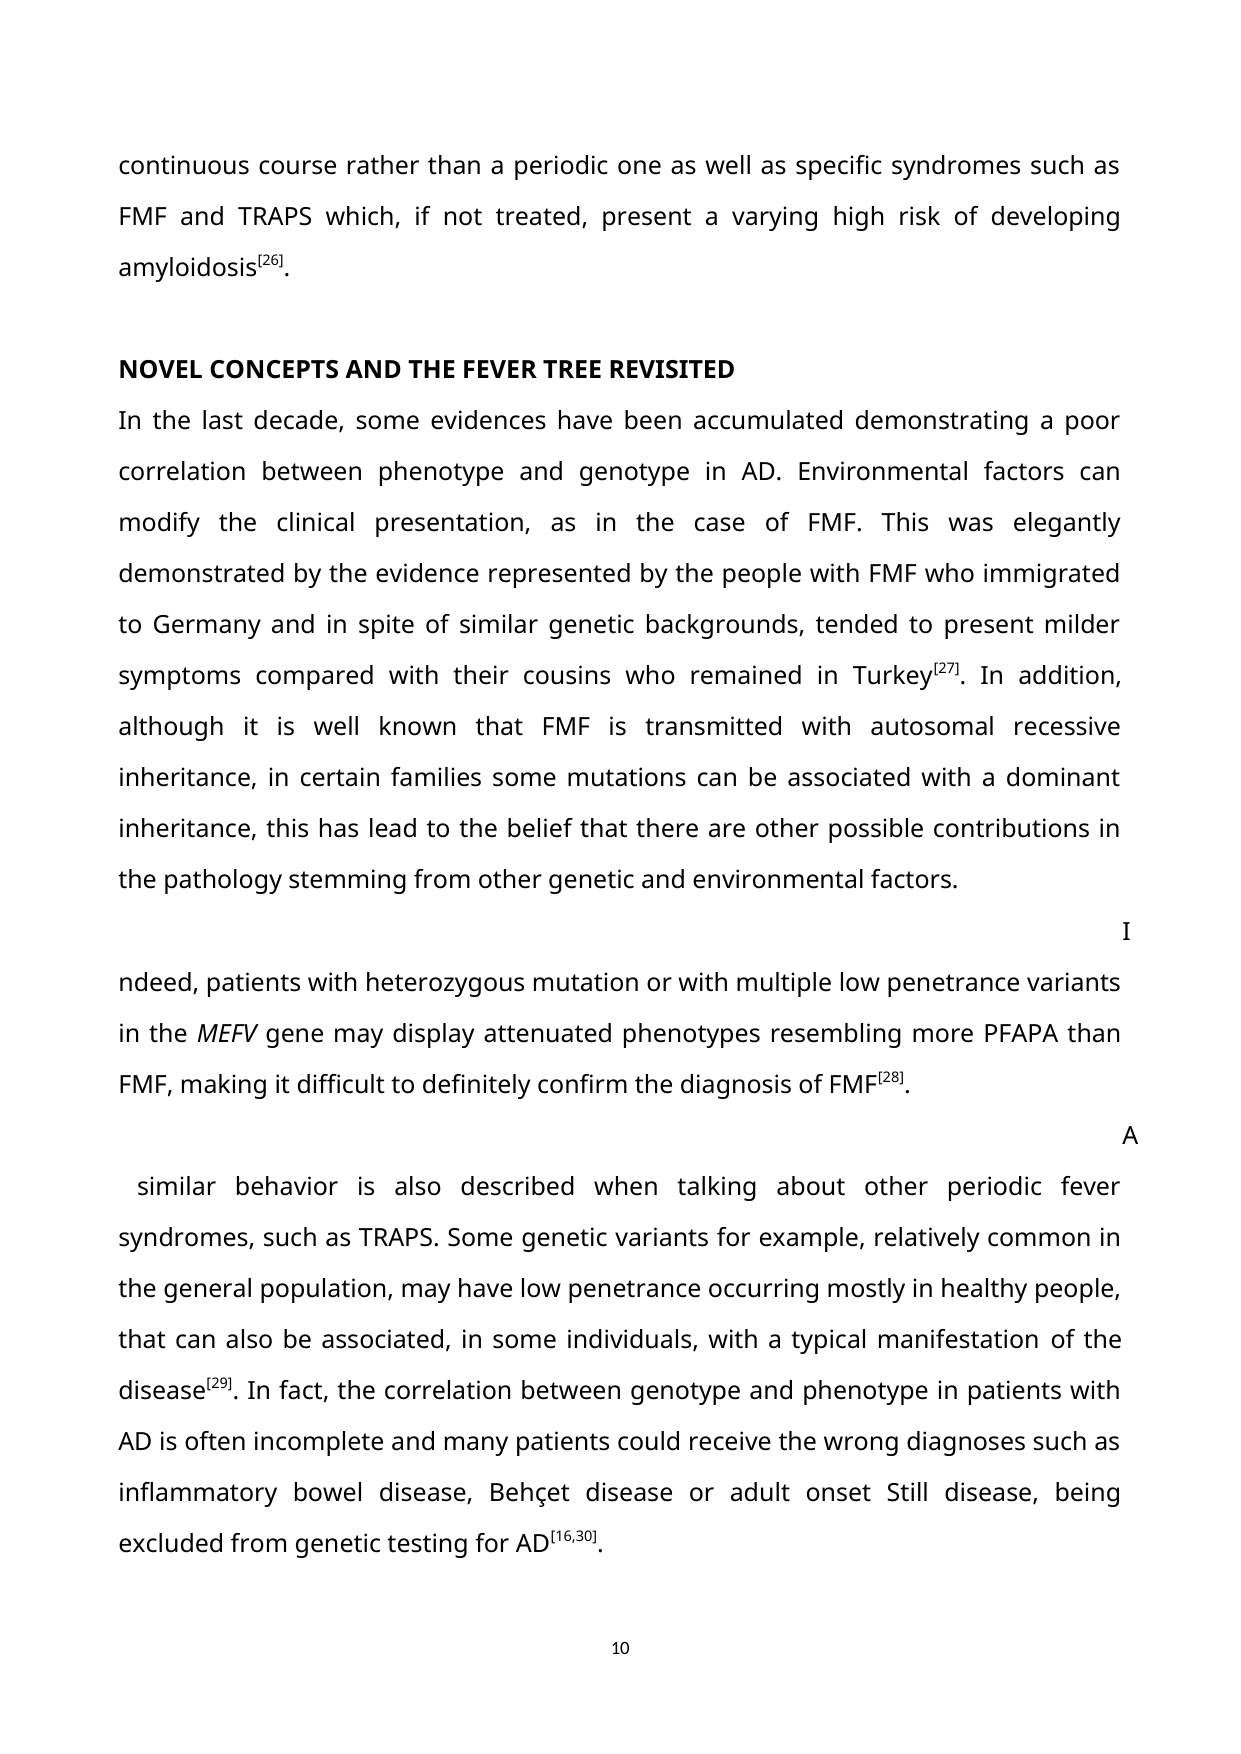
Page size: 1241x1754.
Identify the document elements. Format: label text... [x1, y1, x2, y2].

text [118, 148, 1122, 284]
text In the last decade, some evidences have been accumulated demonstrating a poor correlation between phenotype and genotype in AD. Environmental factors can modify the clinical presentation, as in the case of FMF. This was elegantly demonstrated by the evidence represented by the people with FMF who immigrated to Germany and in spite of similar genetic backgrounds, tended to present milder symptoms compared with their cousins who remained in Turkey[27]. In addition, although it is well known that FMF is transmitted with autosomal recessive inheritance, in certain families some mutations can be associated with a dominant inheritance, this has lead to the belief that there are other possible contributions in the pathology stemming from other genetic and environmental factors. [118, 403, 1122, 896]
text A similar behavior is also described when talking about other periodic fever syndromes, such as TRAPS. Some genetic variants for example, relatively common in the general population, may have low penetrance occurring mostly in healthy people, that can also be associated, in some individuals, with a typical manifestation of the disease[29]. In fact, the correlation between genotype and phenotype in patients with AD is often incomplete and many patients could receive the wrong diagnoses such as inflammatory bowel disease, Behçet disease or adult onset Still disease, being excluded from genetic testing for AD[16,30]. [118, 1117, 1122, 1560]
text Indeed, patients with heterozygous mutation or with multiple low penetrance variants in the MEFV gene may display attenuated phenotypes resembling more PFAPA than FMF, making it difficult to definitely confirm the diagnosis of FMF[28]. [118, 913, 1122, 1100]
text NOVEL CONCEPTS AND THE FEVER TREE REVISITED [118, 352, 1122, 386]
